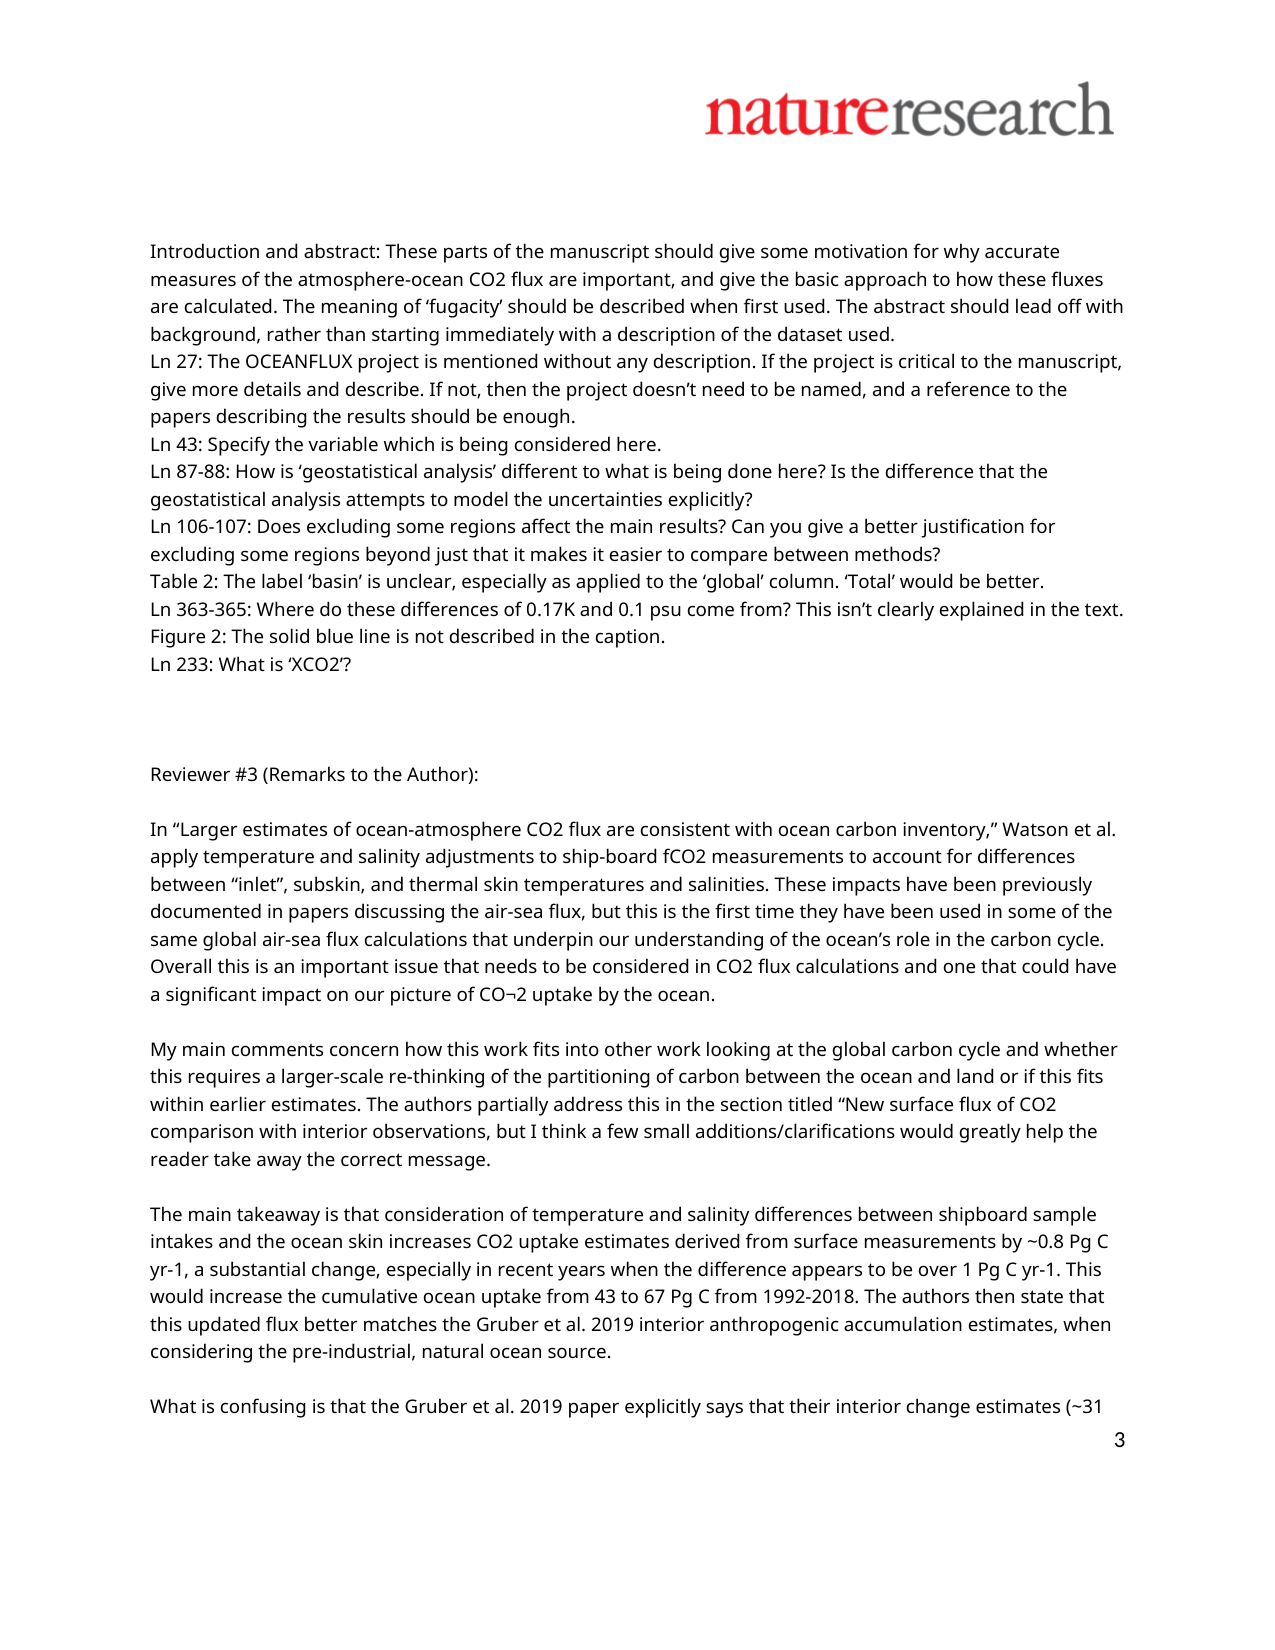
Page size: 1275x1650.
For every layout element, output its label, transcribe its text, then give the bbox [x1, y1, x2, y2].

picture [692, 75, 1125, 145]
